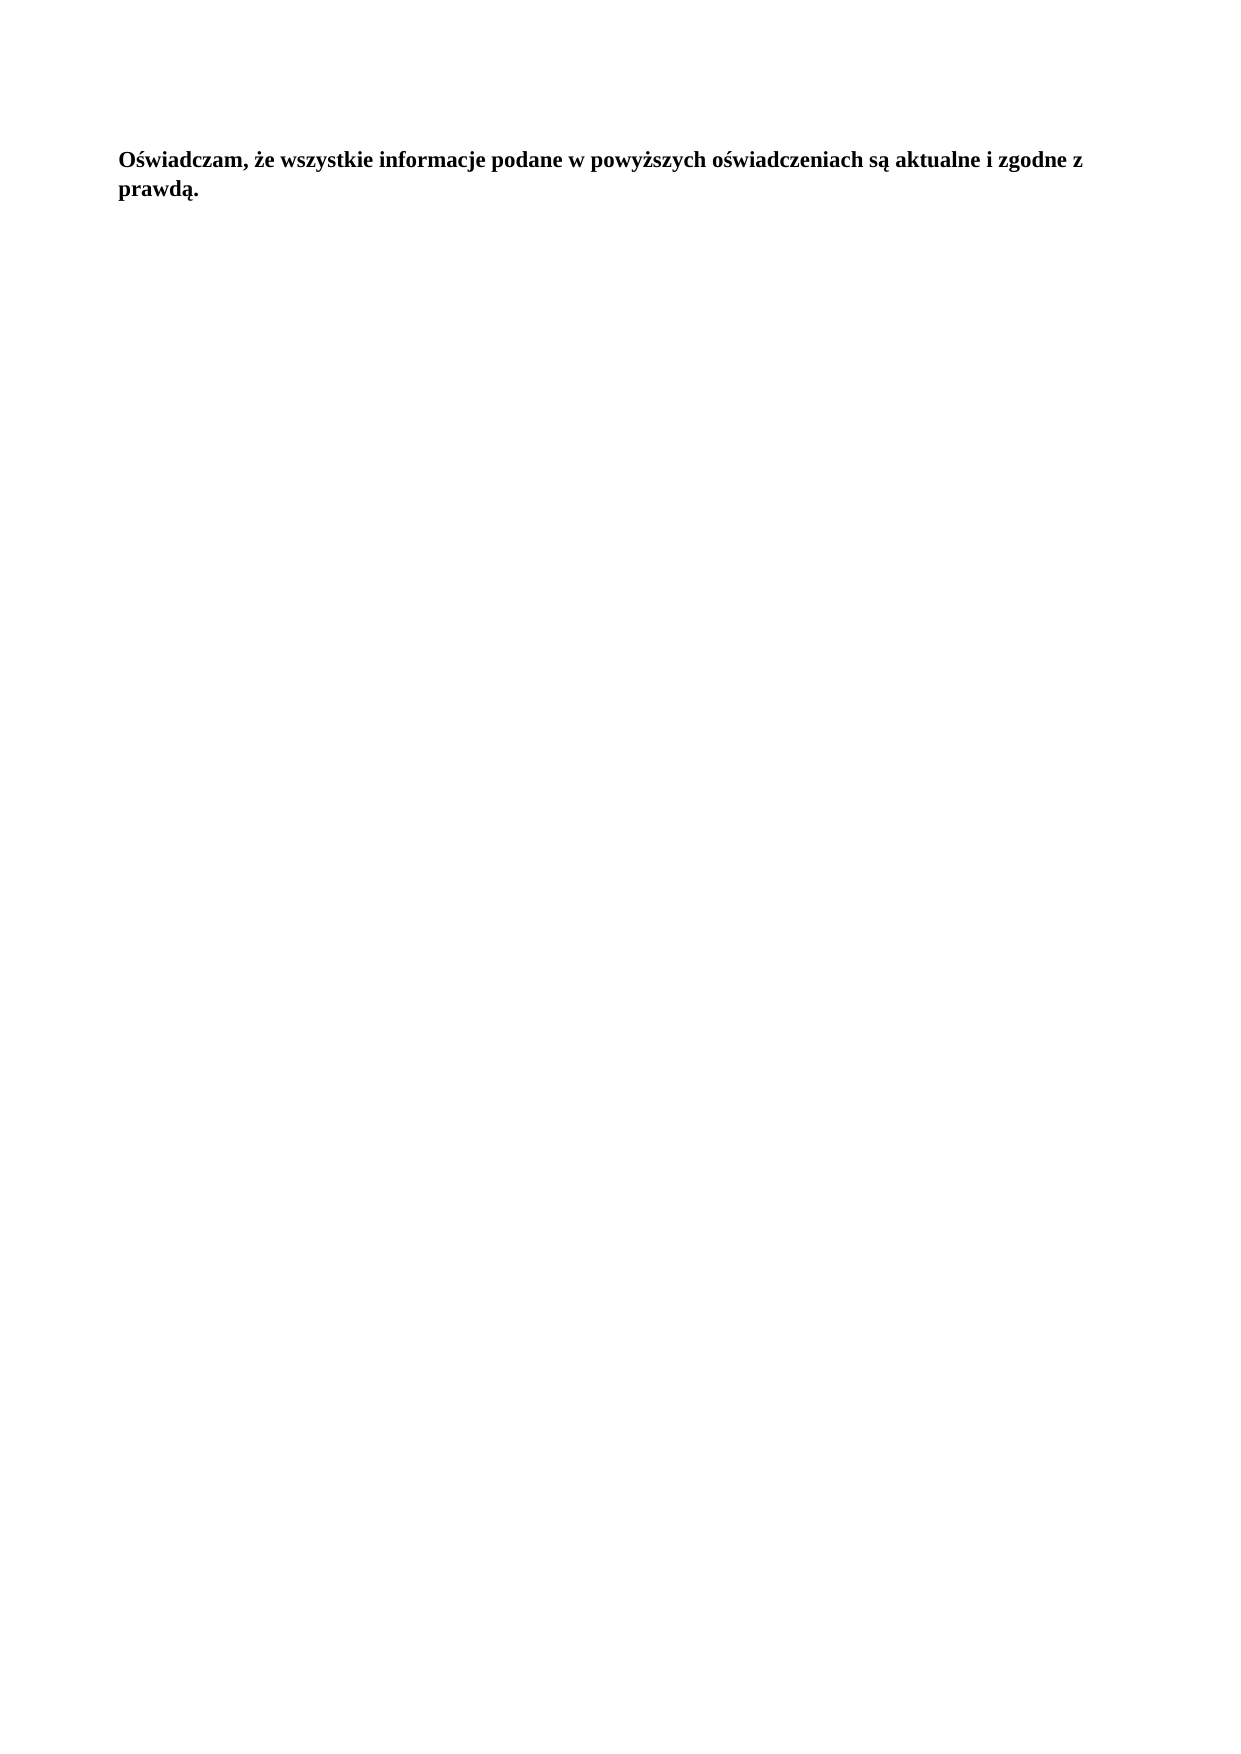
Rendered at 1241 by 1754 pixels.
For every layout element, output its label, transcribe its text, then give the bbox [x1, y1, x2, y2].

text Oświadczam, że wszystkie informacje podane w powyższych oświadczeniach są aktualne i zgodne z prawdą. [118, 118, 1122, 201]
